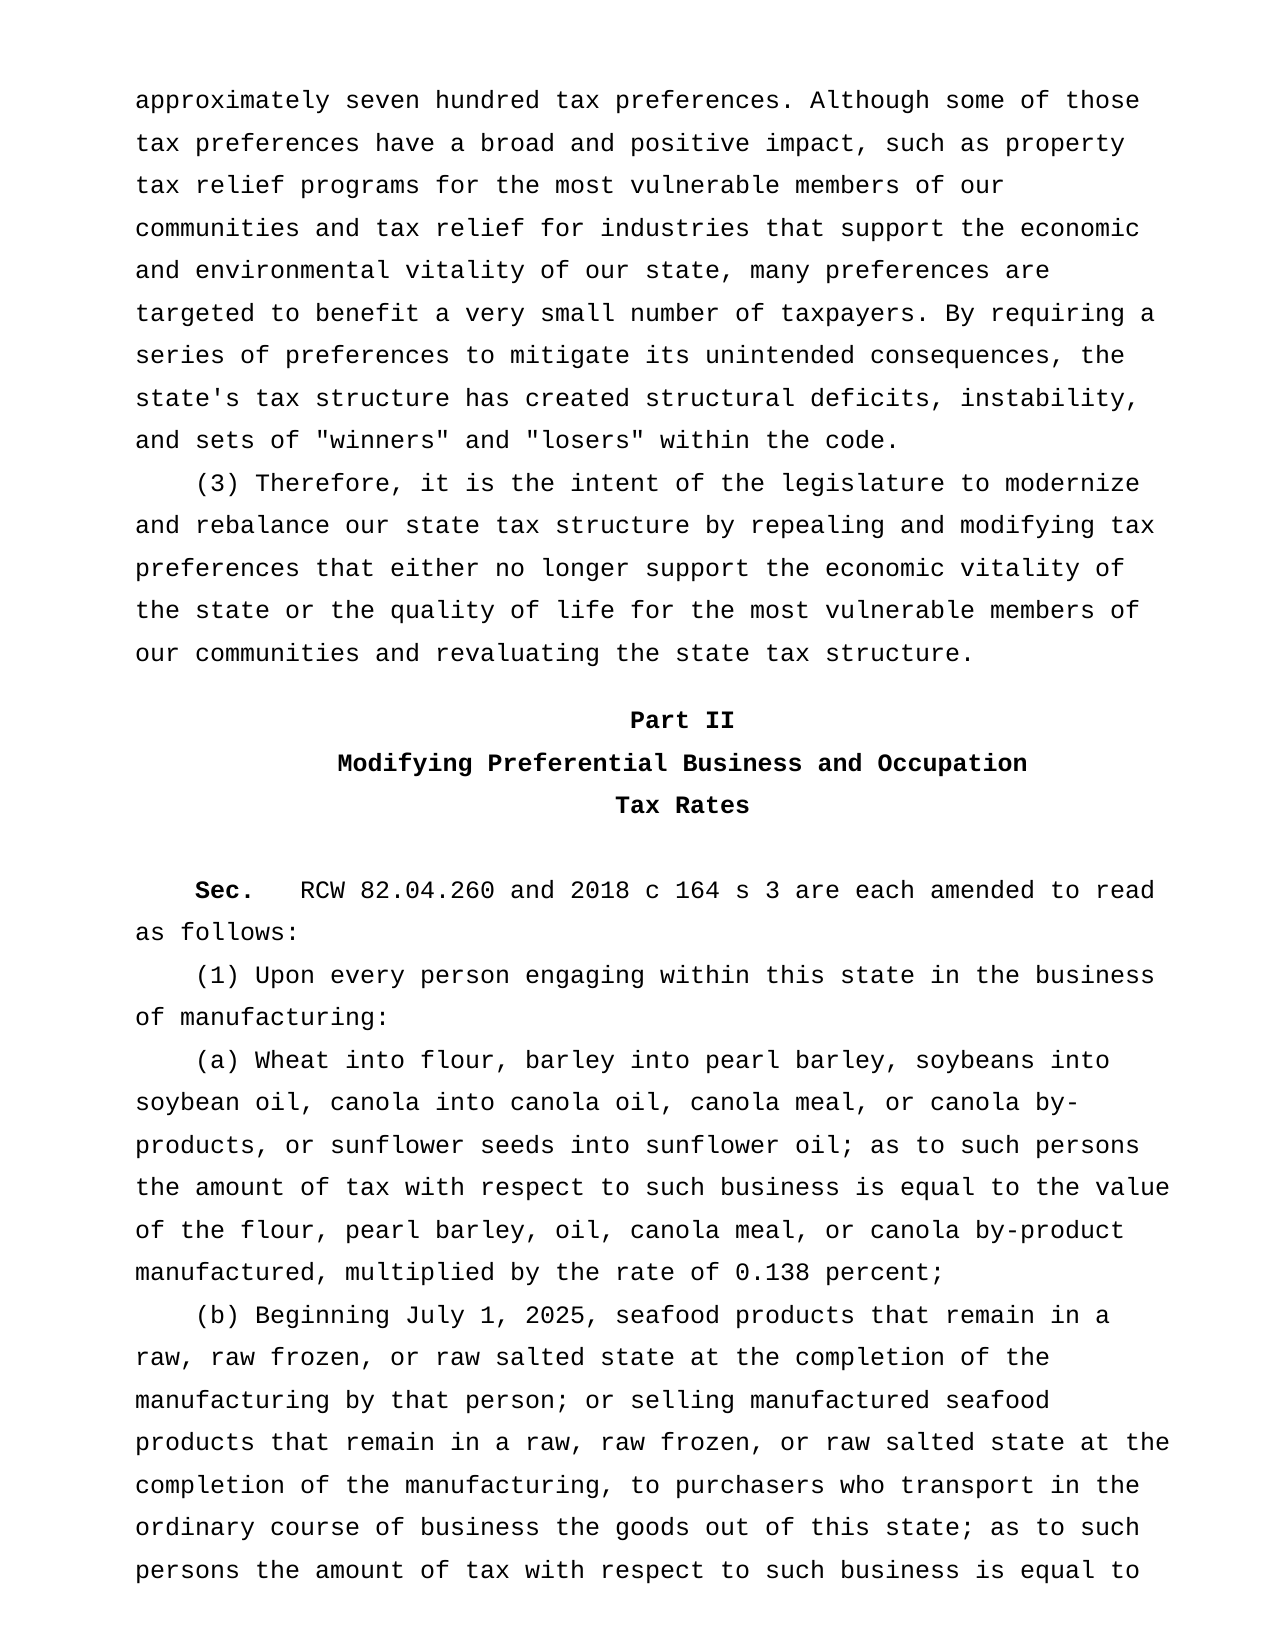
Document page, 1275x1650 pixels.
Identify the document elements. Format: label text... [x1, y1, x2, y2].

text Part II [135, 695, 1170, 737]
text (3) Therefore, it is the intent of the legislature to modernize and rebalance our state tax structure by repealing and modifying tax preferences that either no longer support the economic vitality of the state or the quality of life for the most vulnerable members of our communities and revaluating the state tax structure. [135, 457, 1170, 670]
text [135, 1289, 1170, 1587]
text Sec. RCW 82.04.260 and 2018 c 164 s 3 are each amended to read as follows: [135, 864, 1170, 949]
text Modifying Preferential Business and Occupation [135, 737, 1170, 780]
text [135, 75, 1170, 457]
text (1) Upon every person engaging within this state in the business of manufacturing: [135, 949, 1170, 1034]
text Tax Rates [135, 780, 1170, 822]
text (a) Wheat into flour, barley into pearl barley, soybeans into soybean oil, canola into canola oil, canola meal, or canola by-products, or sunflower seeds into sunflower oil; as to such persons the amount of tax with respect to such business is equal to the value of the flour, pearl barley, oil, canola meal, or canola by-product manufactured, multiplied by the rate of 0.138 percent; [135, 1034, 1170, 1289]
